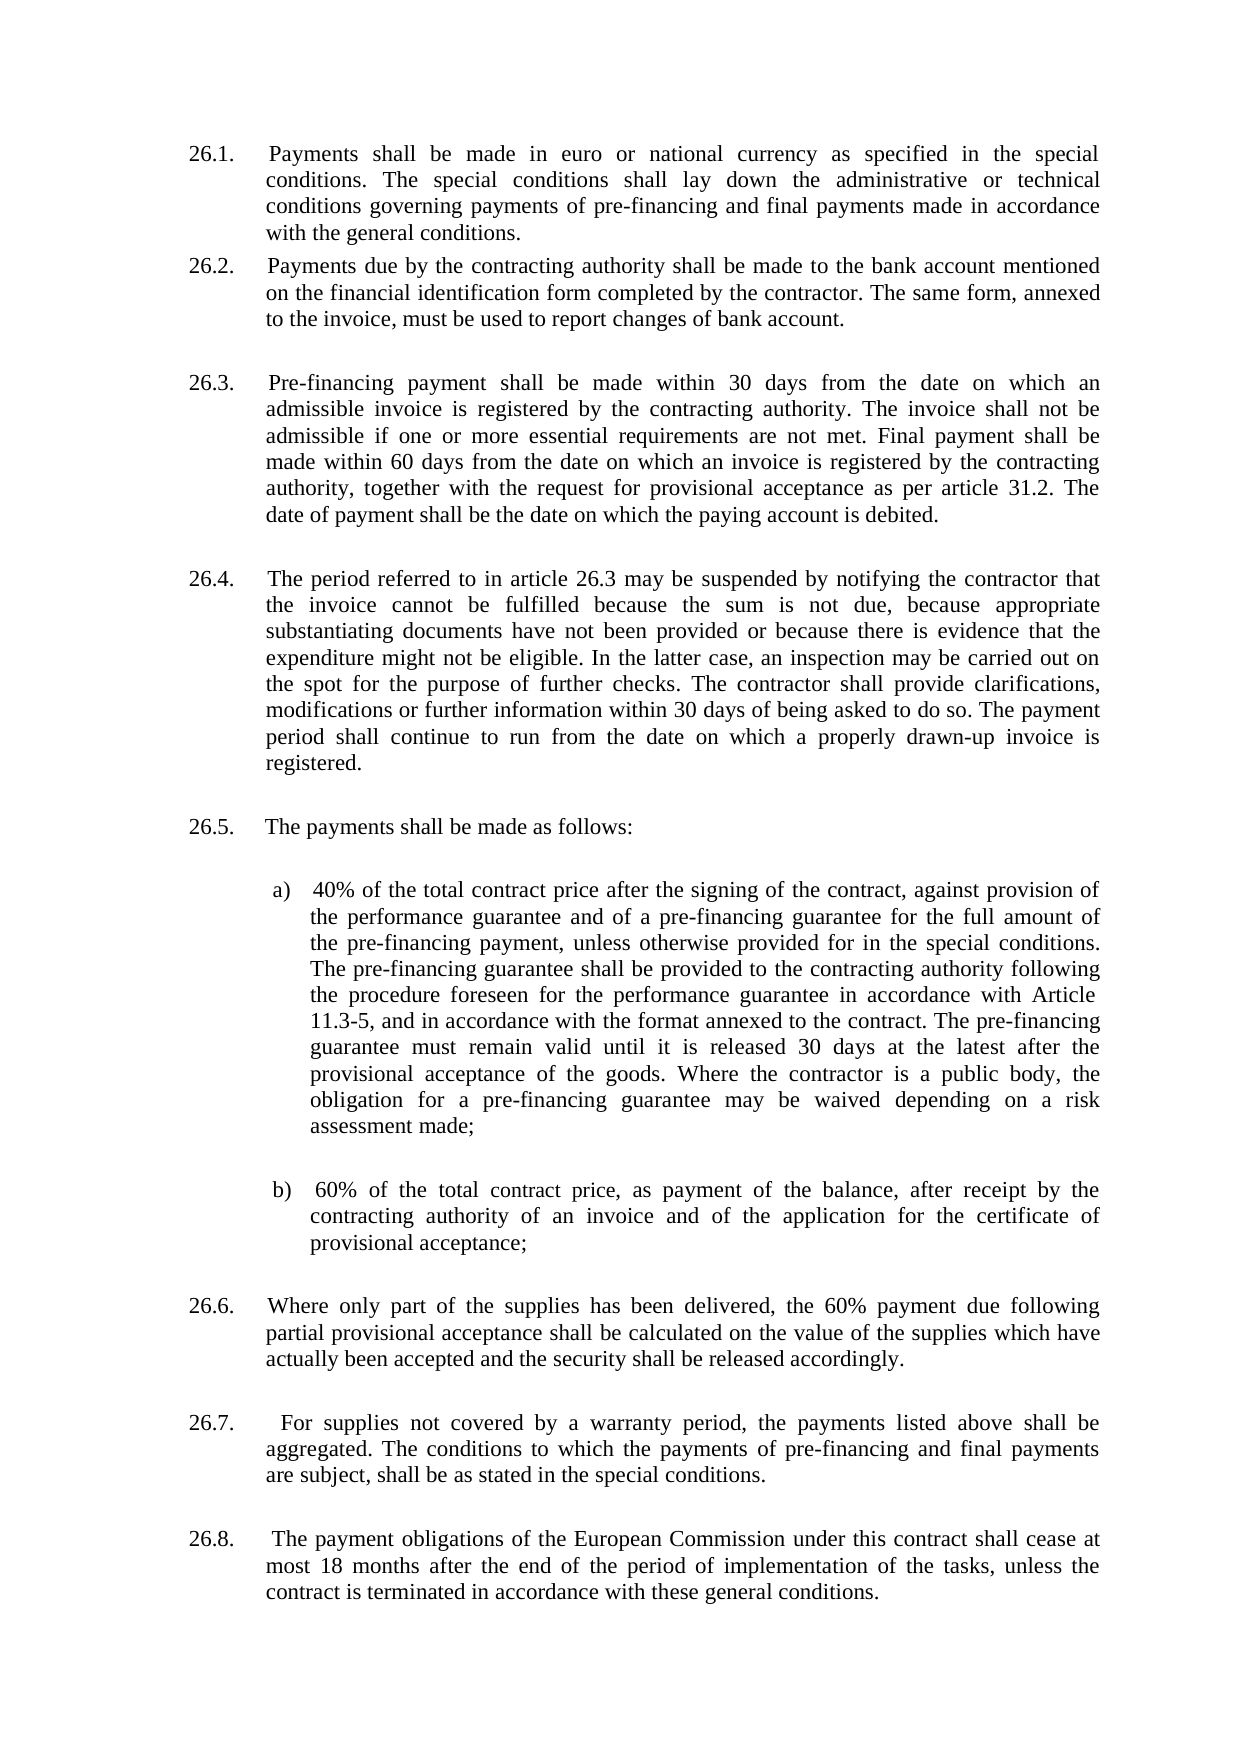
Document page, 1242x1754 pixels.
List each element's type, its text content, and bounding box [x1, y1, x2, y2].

text 26.7. For supplies not covered by a warranty period, the payments listed above shall be aggregated. The conditions to which the payments of pre-financing and final payments are subject, shall be as stated in the special conditions. [189, 1409, 1100, 1488]
text 26.6. Where only part of the supplies has been delivered, the 60% payment due following partial provisional acceptance shall be calculated on the value of the supplies which have actually been accepted and the security shall be released accordingly. [189, 1292, 1101, 1371]
text 26.3. Pre-financing payment shall be made within 30 days from the date on which an admissible invoice is registered by the contracting authority. The invoice shall not be admissible if one or more essential requirements are not met. Final payment shall be made within 60 days from the date on which an invoice is registered by the contracting authority, together with the request for provisional acceptance as per article 31.2. The date of payment shall be the date on which the paying account is debited. [189, 369, 1100, 527]
text 26.5. The payments shall be made as follows: [189, 813, 1108, 839]
text a) 40% of the total contract price after the signing of the contract, against provision of the performance guarantee and of a pre-financing guarantee for the full amount of the pre-financing payment, unless otherwise provided for in the special conditions. The pre-financing guarantee shall be provided to the contracting authority following the procedure foreseen for the performance guarantee in accordance with Article [272, 877, 1100, 1007]
text 26.2. Payments due by the contracting authority shall be made to the bank account mentioned on the financial identification form completed by the contractor. The same form, annexed to the invoice, must be used to report changes of bank account. [189, 252, 1100, 331]
text 26.4. The period referred to in article 26.3 may be suspended by notifying the contractor that the invoice cannot be fulfilled because the sum is not due, because appropriate substantiating documents have not been provided or because there is evidence that the expenditure might not be eligible. In the latter case, an inspection may be carried out on the spot for the purpose of further checks. The contractor shall provide clarifications, modifications or further information within 30 days of being asked to do so. The payment period shall continue to run from the date on which a properly drawn-up invoice is registered. [189, 564, 1100, 775]
text b) 60% of the total contract price, as payment of the balance, after receipt by the contracting authority of an invoice and of the application for the certificate of provisional acceptance; [272, 1176, 1100, 1255]
text 11.3-5, and in accordance with the format annexed to the contract. The pre-financing guarantee must remain valid until it is released 30 days at the latest after the provisional acceptance of the goods. Where the contractor is a public body, the obligation for a pre-financing guarantee may be waived depending on a risk assessment made; [310, 1008, 1100, 1138]
text 26.8. The payment obligations of the European Commission under this contract shall cease at most 18 months after the end of the period of implementation of the tasks, unless the contract is terminated in accordance with these general conditions. [189, 1526, 1100, 1604]
text 26.1. Payments shall be made in euro or national currency as specified in the special conditions. The special conditions shall lay down the administrative or technical conditions governing payments of pre-financing and final payments made in accordance with the general conditions. [189, 139, 1100, 245]
